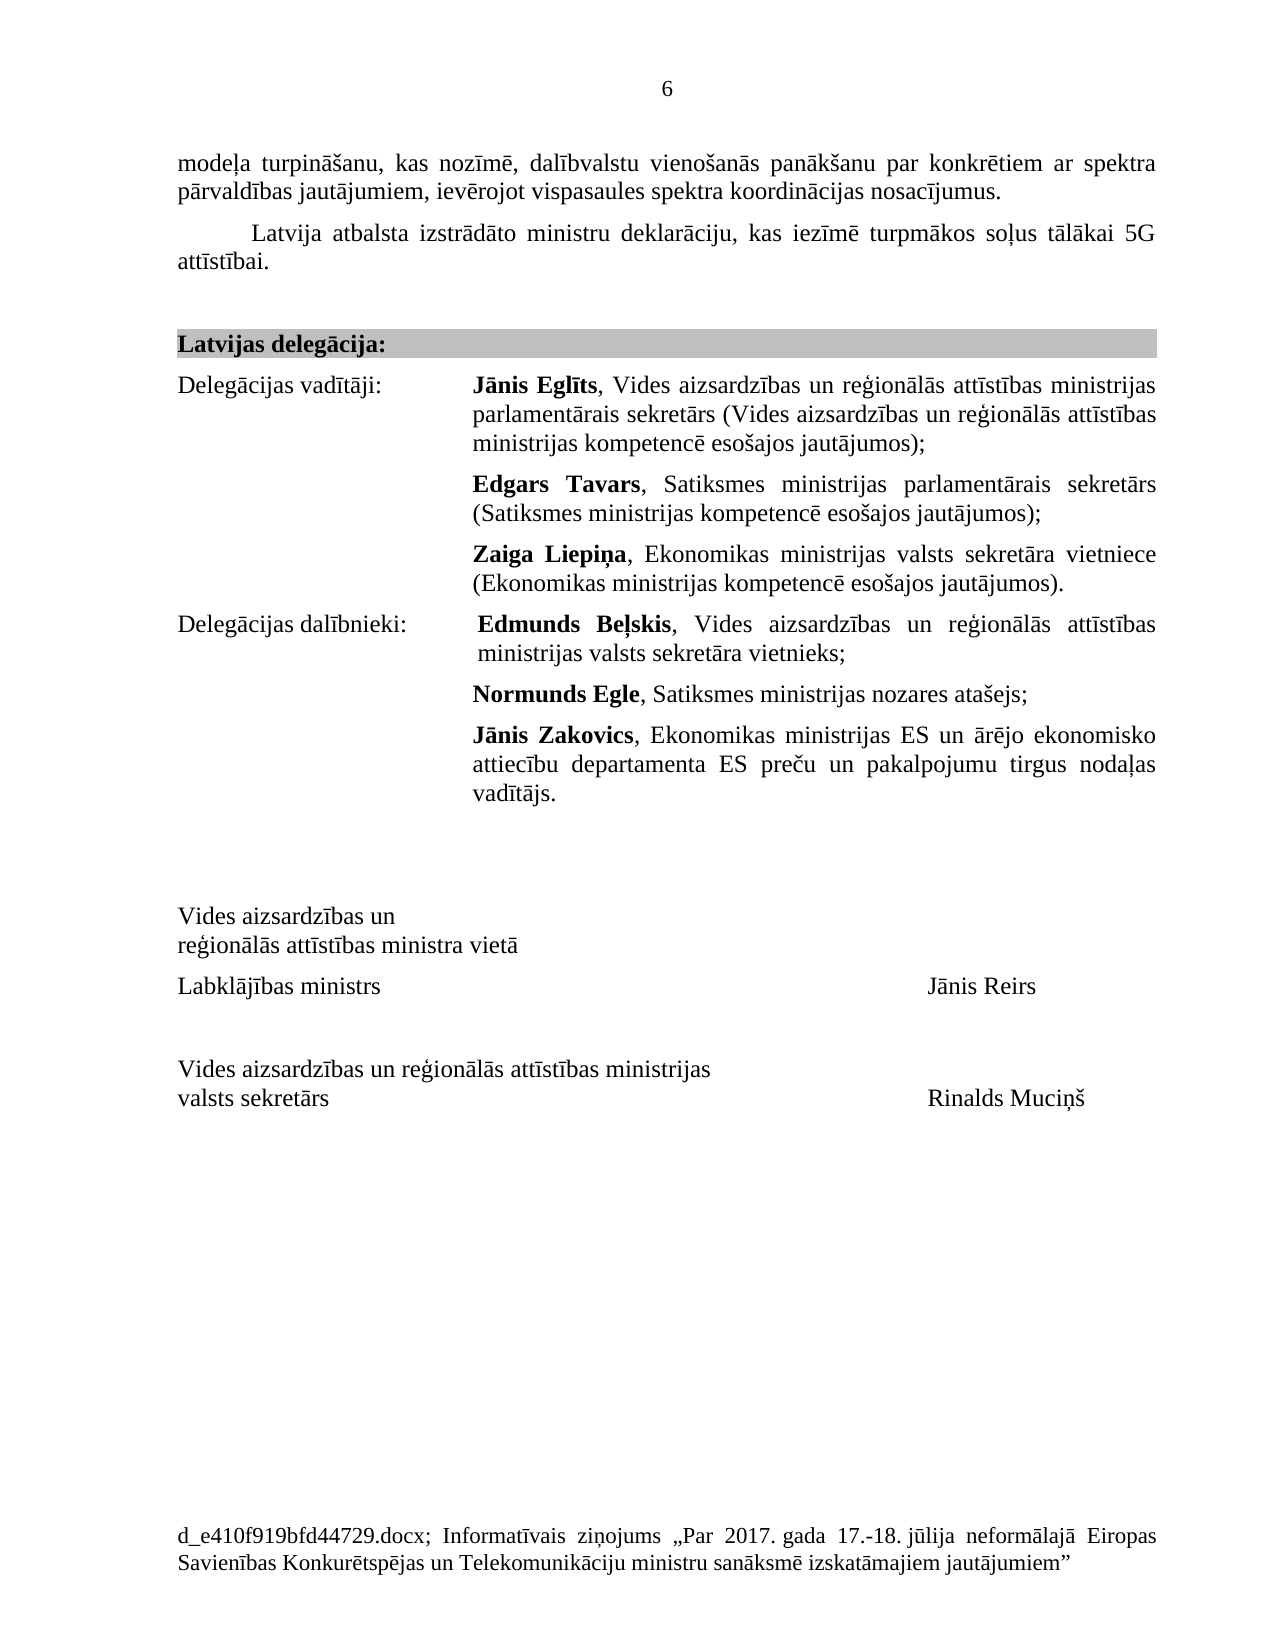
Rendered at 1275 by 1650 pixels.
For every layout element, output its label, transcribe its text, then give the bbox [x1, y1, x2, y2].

text Labklājības ministrs Jānis Reirs [177, 971, 1157, 1000]
subtitle Latvijas delegācija: [177, 329, 1157, 358]
text Vides aizsardzības un reģionālās attīstības ministra vietā [177, 901, 1157, 959]
text Jānis Zakovics, Ekonomikas ministrijas ES un ārējo ekonomisko attiecību departamenta ES preču un pakalpojumu tirgus nodaļas vadītājs. [472, 720, 1157, 806]
text Normunds Egle, Satiksmes ministrijas nozares atašejs; [472, 679, 1157, 708]
text Zaiga Liepiņa, Ekonomikas ministrijas valsts sekretāra vietniece (Ekonomikas ministrijas kompetencē esošajos jautājumos). [472, 539, 1157, 596]
text Latvija atbalsta izstrādāto ministru deklarāciju, kas iezīmē turpmākos soļus tālākai 5G attīstībai. [177, 218, 1157, 275]
text Edgars Tavars, Satiksmes ministrijas parlamentārais sekretārs (Satiksmes ministrijas kompetencē esošajos jautājumos); [472, 469, 1157, 526]
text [177, 148, 1157, 205]
text Delegācijas dalībnieki: Edmunds Beļskis, Vides aizsardzības un reģionālās attīstības ministrijas valsts sekretāra vietnieks; [177, 609, 1157, 666]
text Delegācijas vadītāji: Jānis Eglīts, Vides aizsardzības un reģionālās attīstības ministrijas parlamentārais sekretārs (Vides aizsardzības un reģionālās attīstības ministrijas kompetencē esošajos jautājumos); [177, 370, 1157, 456]
text Vides aizsardzības un reģionālās attīstības ministrijas valsts sekretārs Rinalds Muciņš [177, 1054, 1157, 1111]
